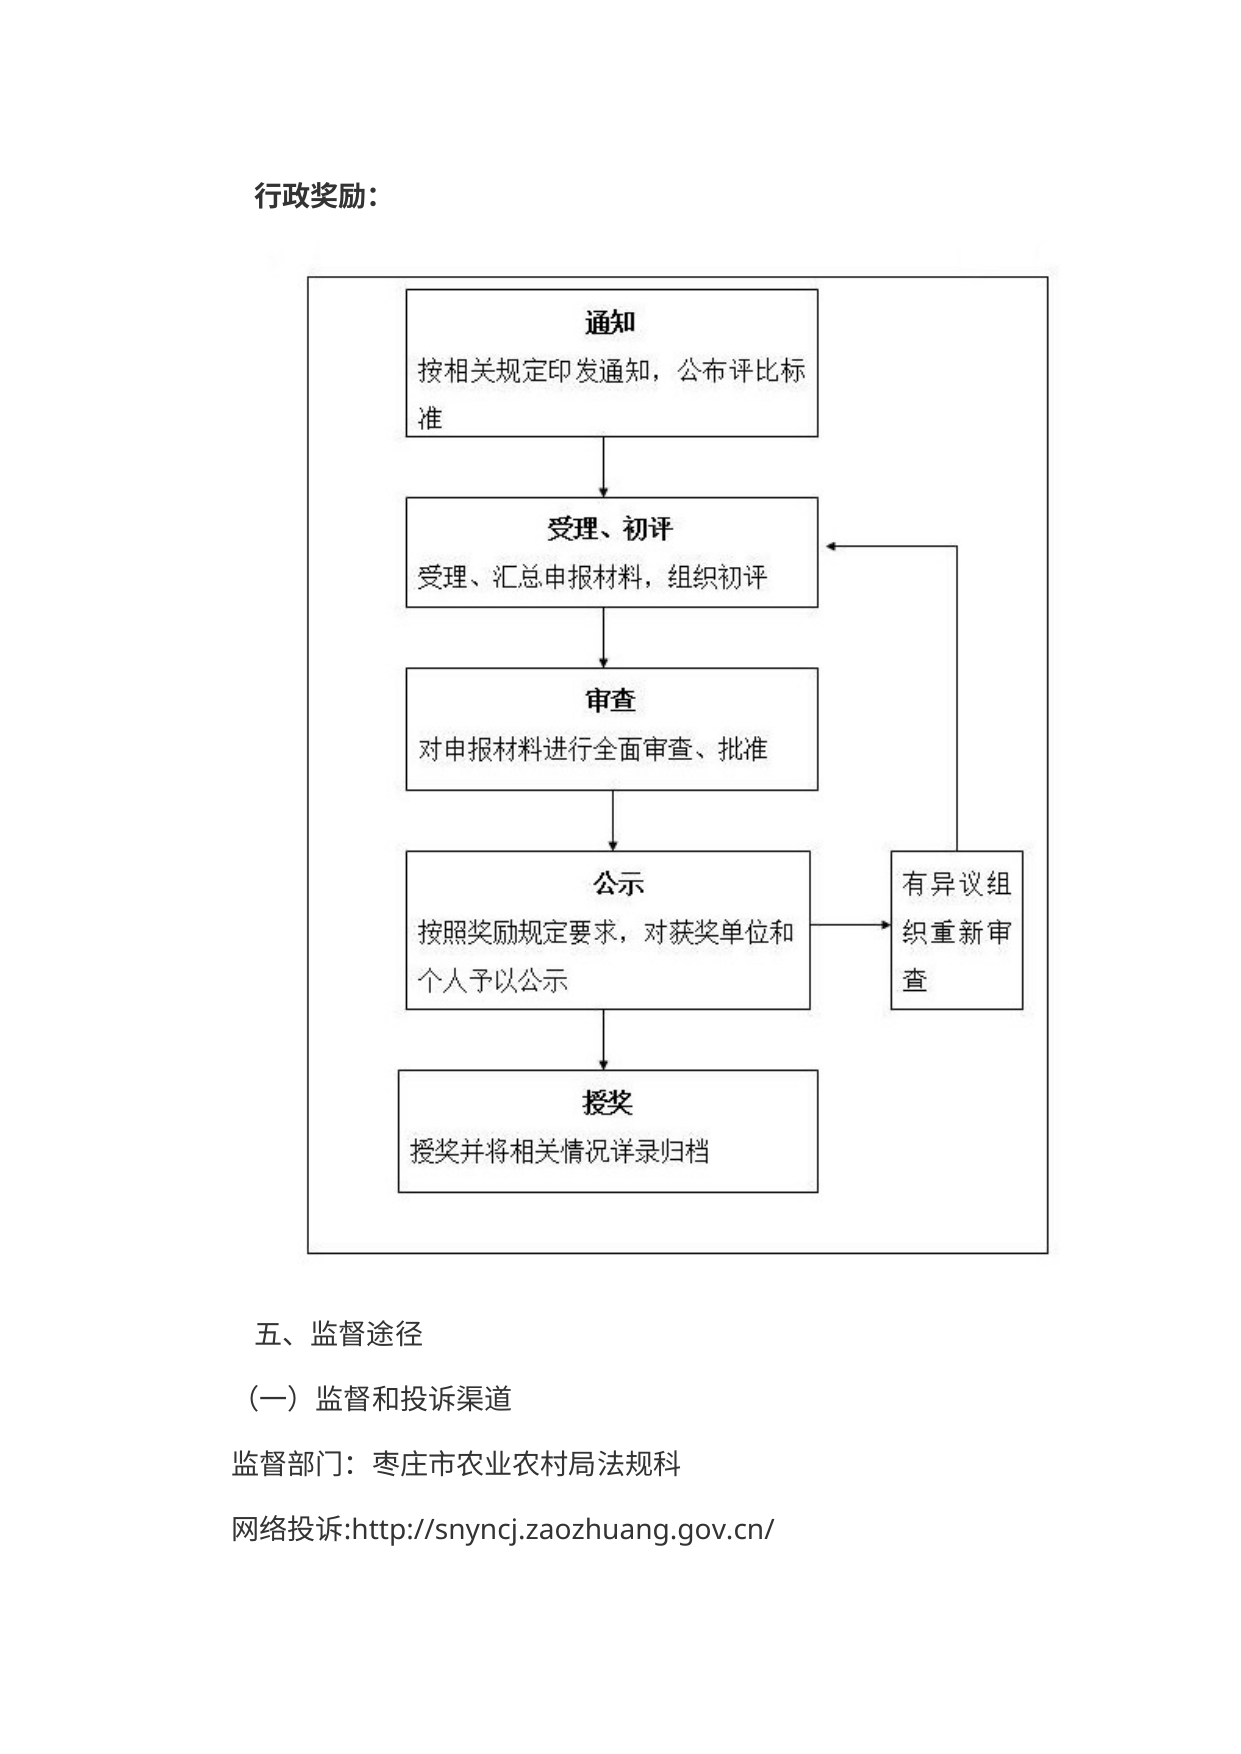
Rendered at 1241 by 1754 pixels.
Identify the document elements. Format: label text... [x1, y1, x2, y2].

picture [248, 240, 1102, 1292]
text （一）监督和投诉渠道 [187, 1364, 1053, 1429]
text 监督部门：枣庄市农业农村局法规科 [187, 1429, 1053, 1494]
text 行政奖励： [187, 162, 1053, 227]
text 网络投诉:http://snyncj.zaozhuang.gov.cn/ [187, 1494, 1053, 1559]
